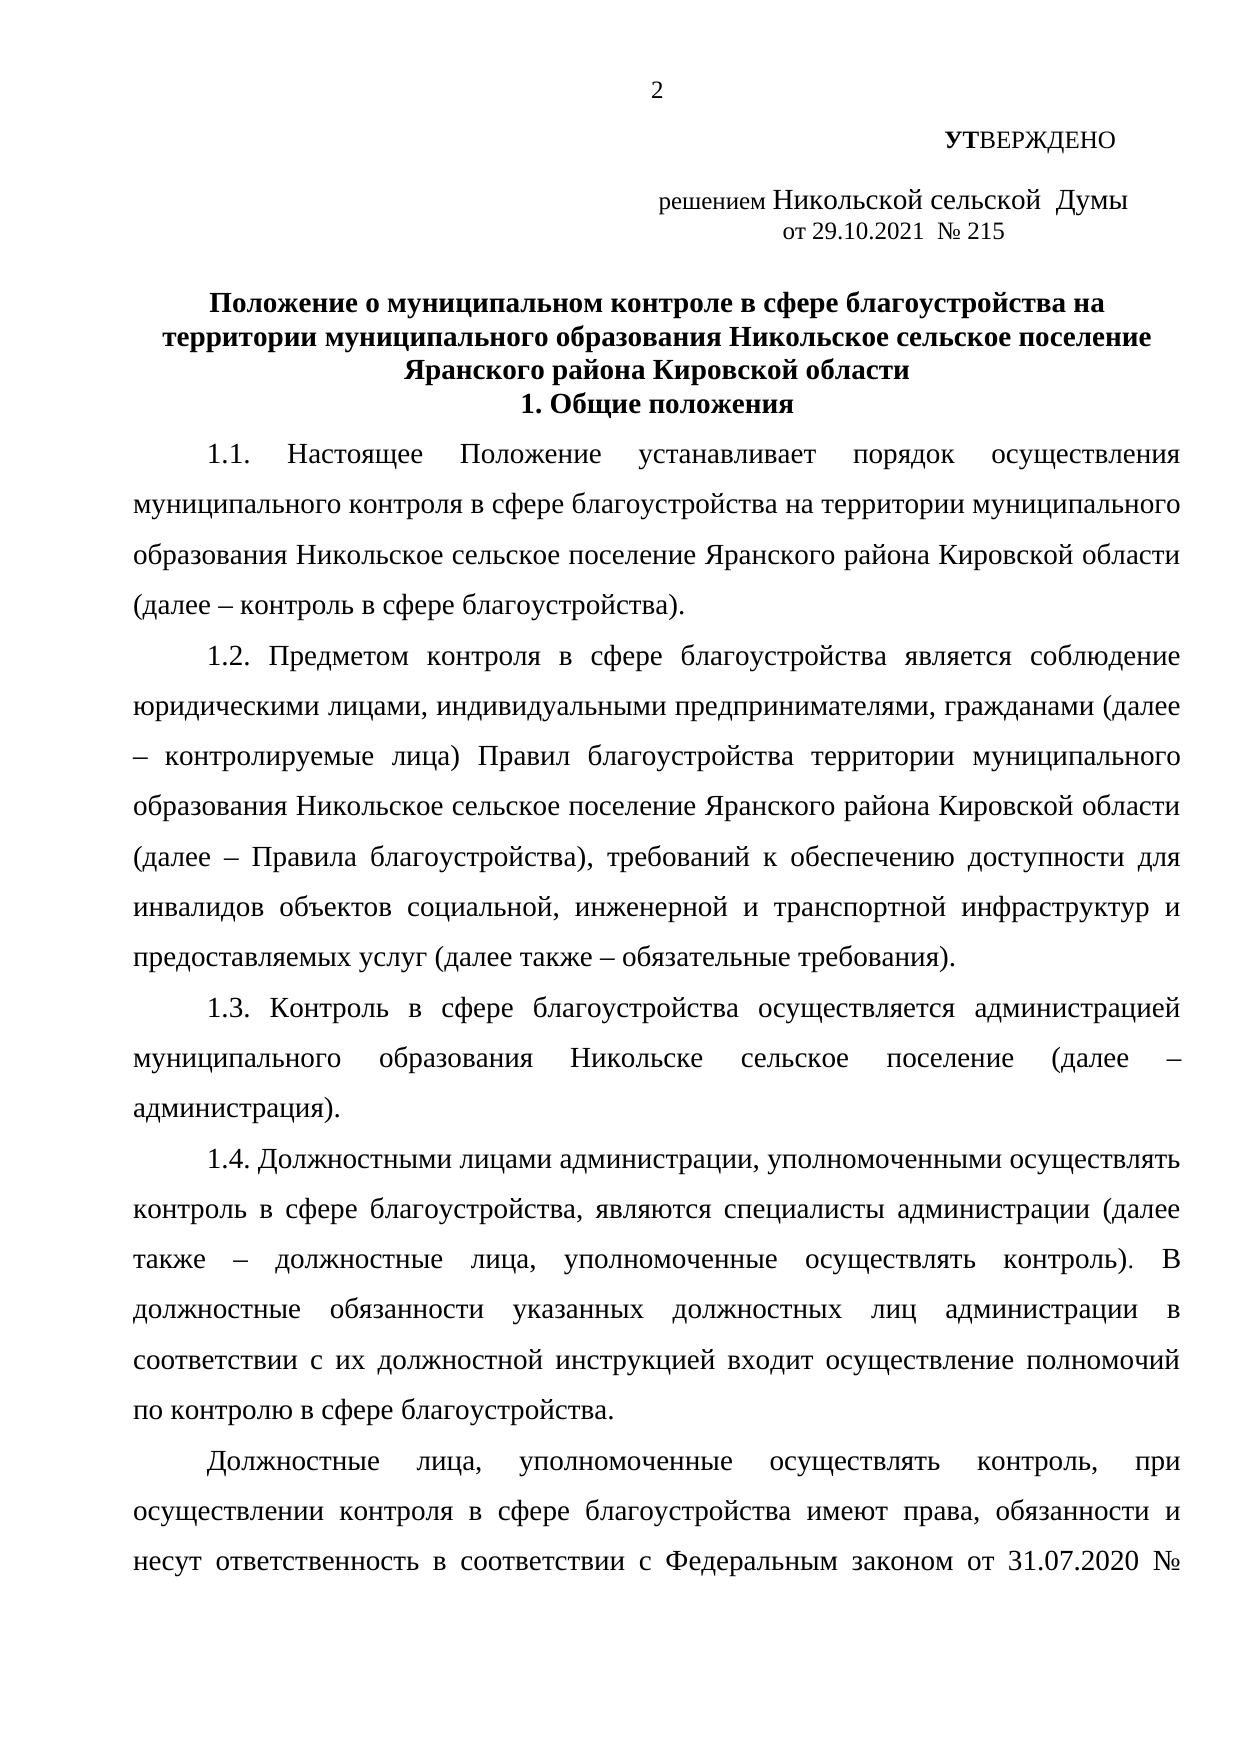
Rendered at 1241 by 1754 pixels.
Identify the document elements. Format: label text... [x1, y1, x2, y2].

text УТВЕРЖДЕНО [870, 129, 1181, 154]
text Положение о муниципальном контроле в сфере благоустройства на территории муниципального образования Никольское сельское поселение Яранского района Кировской области [133, 285, 1181, 386]
text 1. Общие положения [133, 386, 1181, 419]
text 1.2. Предметом контроля в сфере благоустройства является соблюдение юридическими лицами, индивидуальными предпринимателями, гражданами (далее – контролируемые лица) Правил благоустройства территории муниципального образования Никольское сельское поселение Яранского района Кировской области (далее – Правила благоустройства), требований к обеспечению доступности для инвалидов объектов социальной, инженерной и транспортной инфраструктур и предоставляемых услуг (далее также – обязательные требования). [133, 923, 1181, 973]
text 1.2. Предметом контроля в сфере благоустройства является соблюдение юридическими лицами, индивидуальными предпринимателями, гражданами (далее – контролируемые лица) Правил благоустройства территории муниципального образования Никольское сельское поселение Яранского района Кировской области (далее – Правила благоустройства), требований к обеспечению доступности для инвалидов объектов социальной, инженерной и транспортной инфраструктур и предоставляемых услуг (далее также – обязательные требования). [133, 638, 1181, 889]
text 1.1. Настоящее Положение устанавливает порядок осуществления муниципального контроля в сфере благоустройства на территории муниципального образования Никольское сельское поселение Яранского района Кировской области (далее – контроль в сфере благоустройства). [133, 436, 1181, 621]
text 1.4. Должностными лицами администрации, уполномоченными осуществлять контроль в сфере благоустройства, являются специалисты администрации (далее также – должностные лица, уполномоченные осуществлять контроль). В должностные обязанности указанных должностных лиц администрации в соответствии с их должностной инструкцией входит осуществление полномочий по контролю в сфере благоустройства. [133, 1141, 1181, 1426]
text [133, 1443, 1181, 1577]
text 1.3. Контроль в сфере благоустройства осуществляется администрацией муниципального образования Никольске сельское поселение (далее – администрация). [133, 990, 1181, 1124]
text решением Никольской сельской Думы [605, 182, 1181, 216]
text от 29.10.2021 № 215 [605, 216, 1181, 245]
